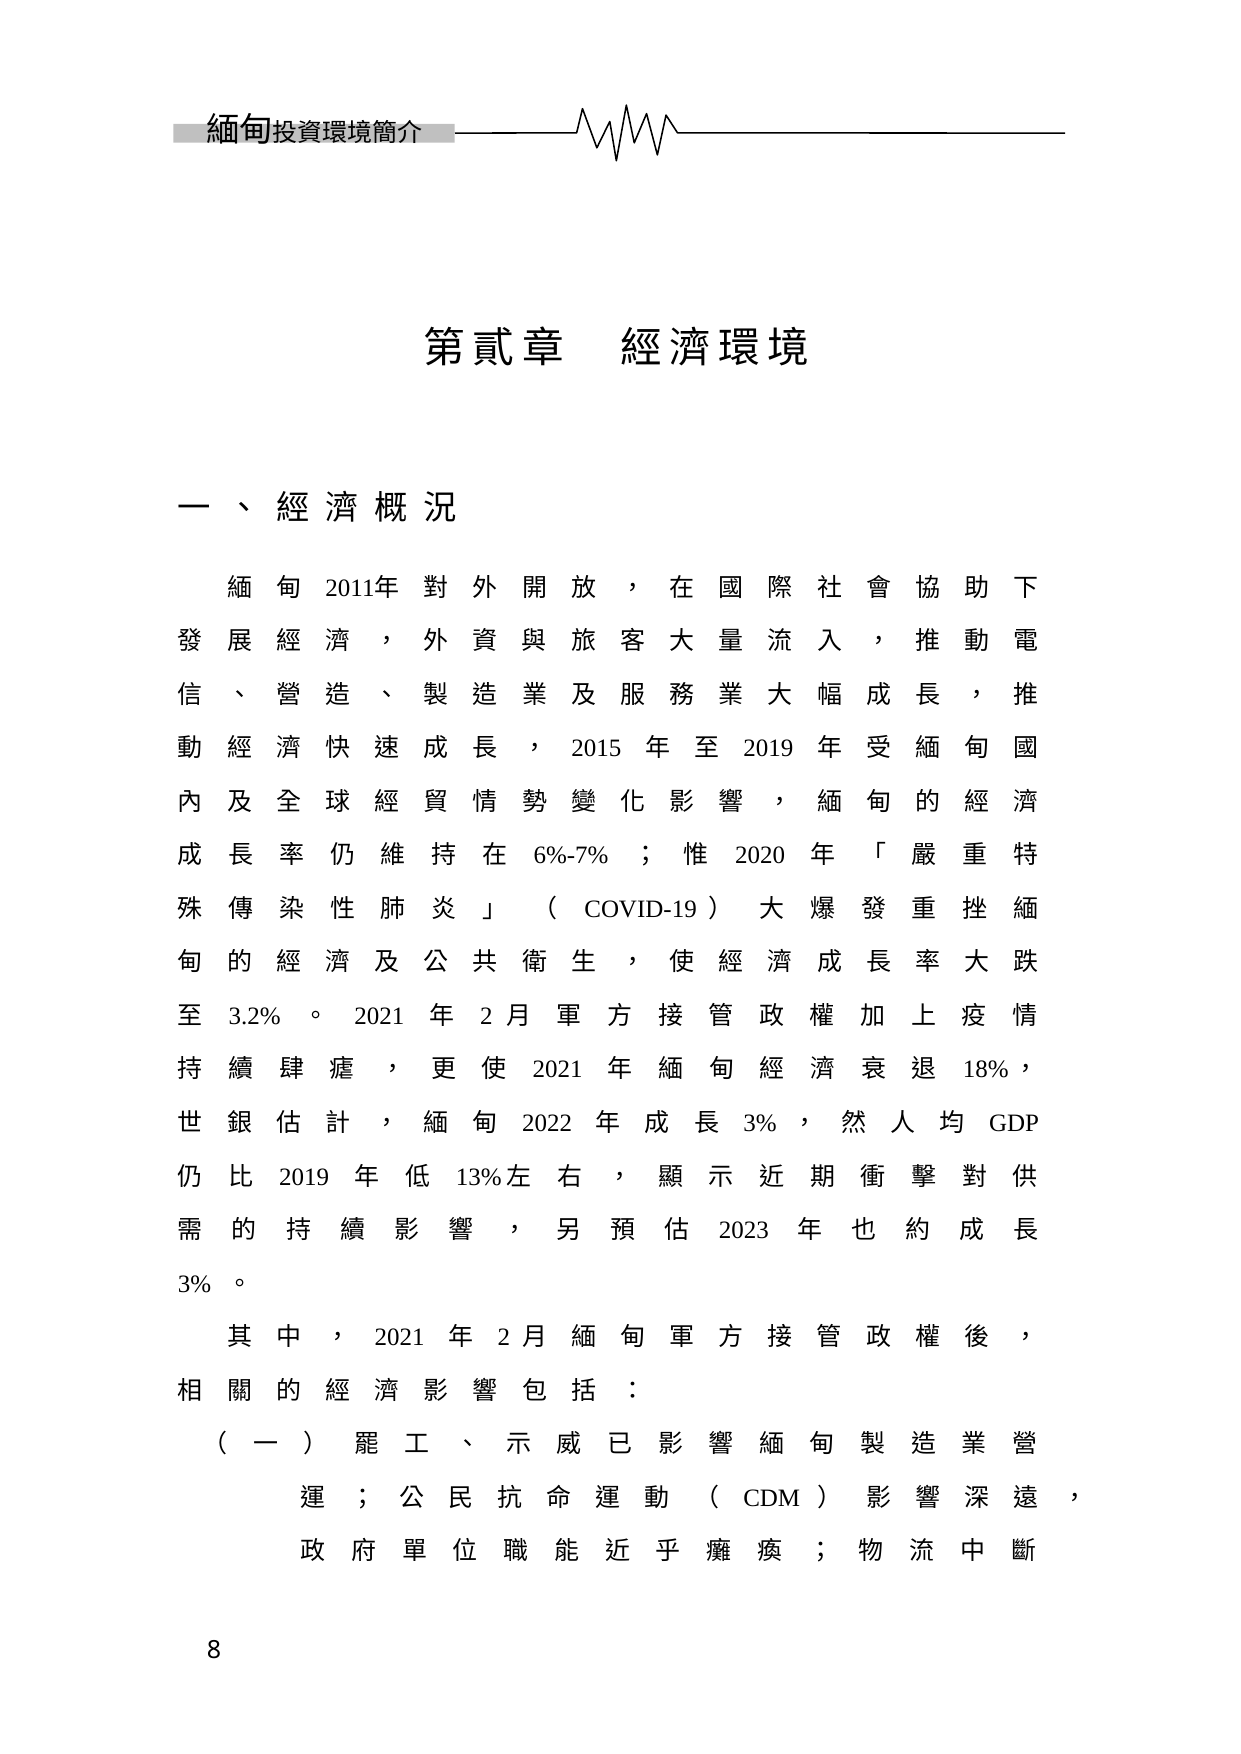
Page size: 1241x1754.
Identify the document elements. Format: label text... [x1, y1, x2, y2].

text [202, 1415, 1063, 1576]
text 第貳章 經濟環境 [178, 291, 1063, 398]
text 緬甸2011年對外開放，在國際社會協助下發展經濟，外資與旅客大量流入，推動電信、營造、製造業及服務業大幅成長，推動經濟快速成長，2015年至2019年受緬甸國內及全球經貿情勢變化影響，緬甸的經濟成長率仍維持在6%-7%；惟2020年「嚴重特殊傳染性肺炎」（COVID-19）大爆發重挫緬甸的經濟及公共衛生，使經濟成長率大跌至3.2%。2021年2月軍方接管政權加上疫情持續肆瘧，更使2021年緬甸經濟衰退18%，世銀估計，緬甸2022年成長3%，然人均GDP仍比2019年低13%左右，顯示近期衝擊對供需的持續影響，另預估2023年也約成長3%。 [178, 558, 1063, 1308]
text 其中，2021年2月緬甸軍方接管政權後，相關的經濟影響包括： [178, 1308, 1063, 1415]
text 一、經濟概況 [178, 478, 1063, 532]
